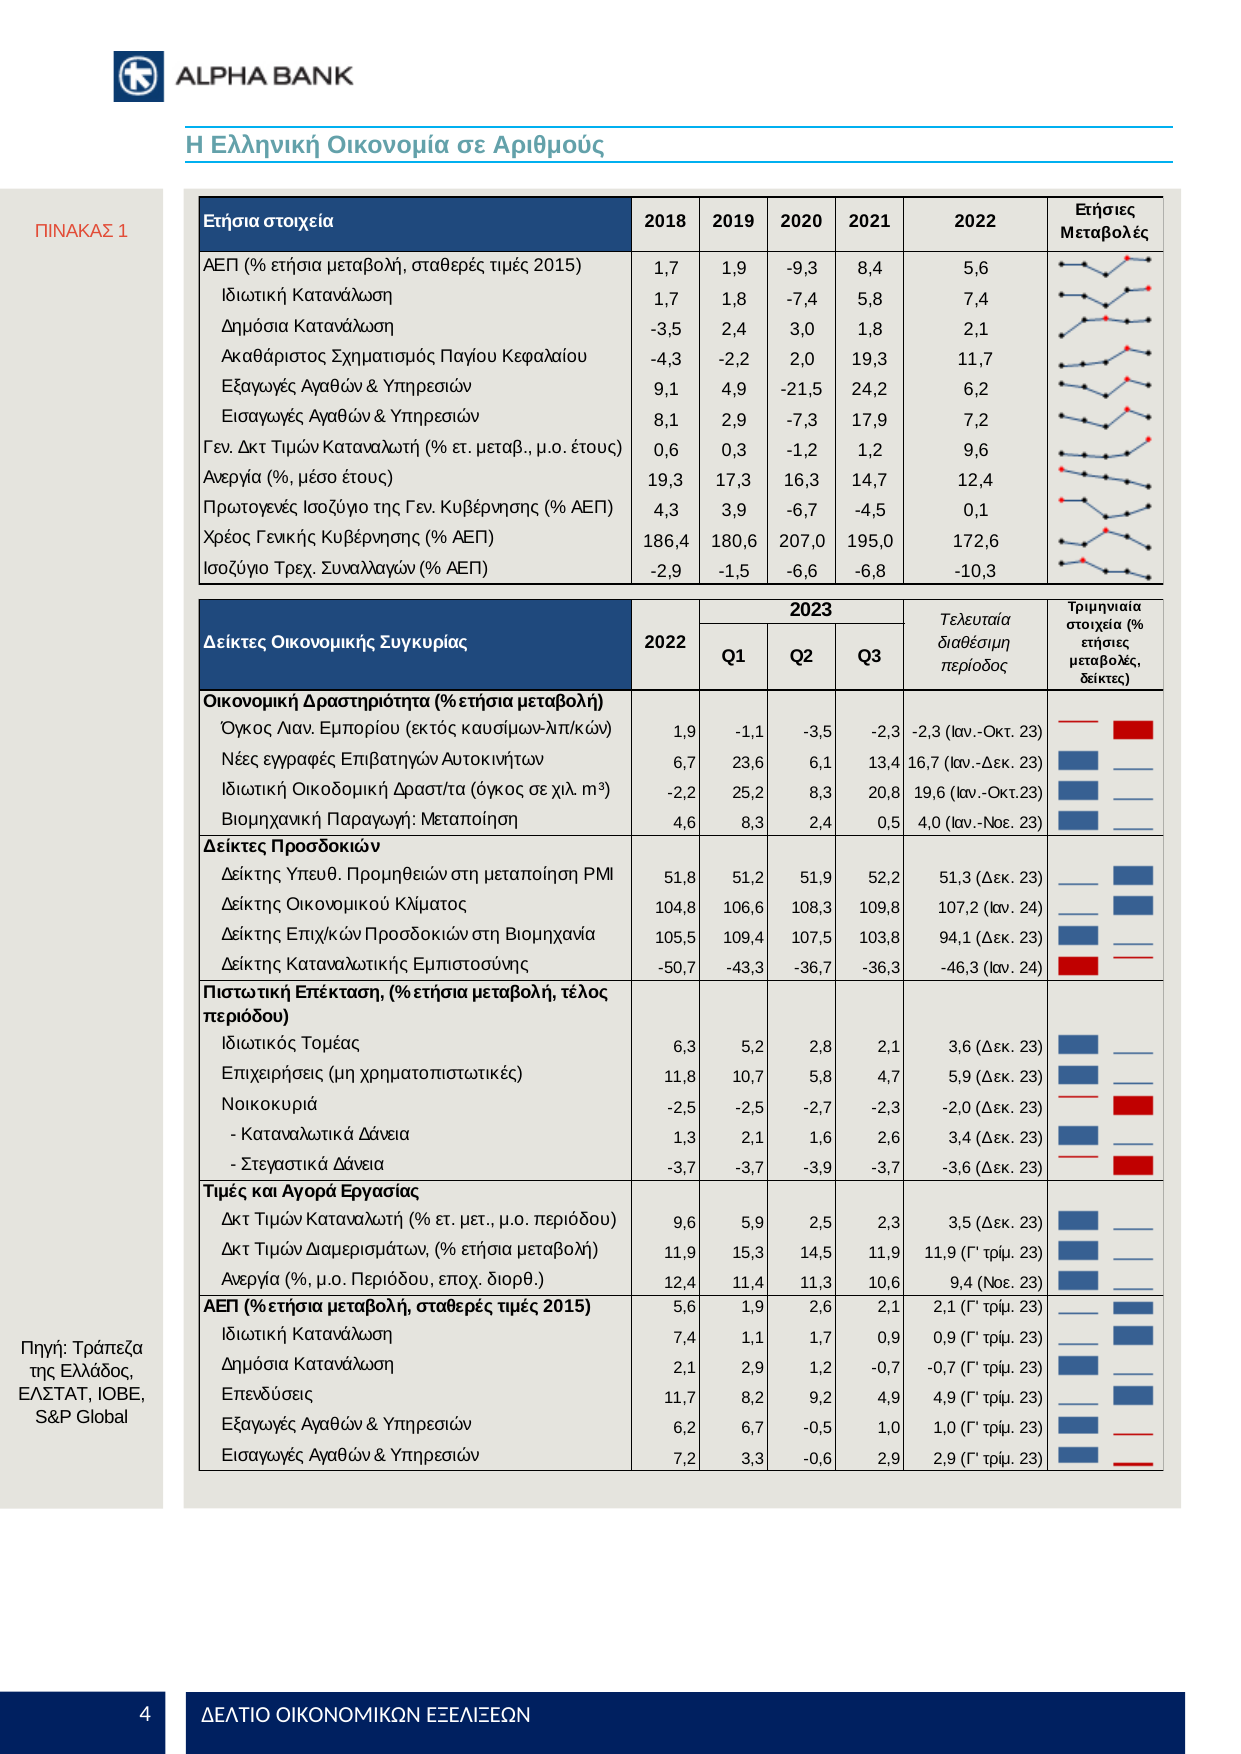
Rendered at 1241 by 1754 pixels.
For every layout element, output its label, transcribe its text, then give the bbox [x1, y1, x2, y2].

picture [113, 51, 354, 102]
subtitle Η Ελληνική Οικονομία σε Αριθμούς [185, 128, 1173, 161]
